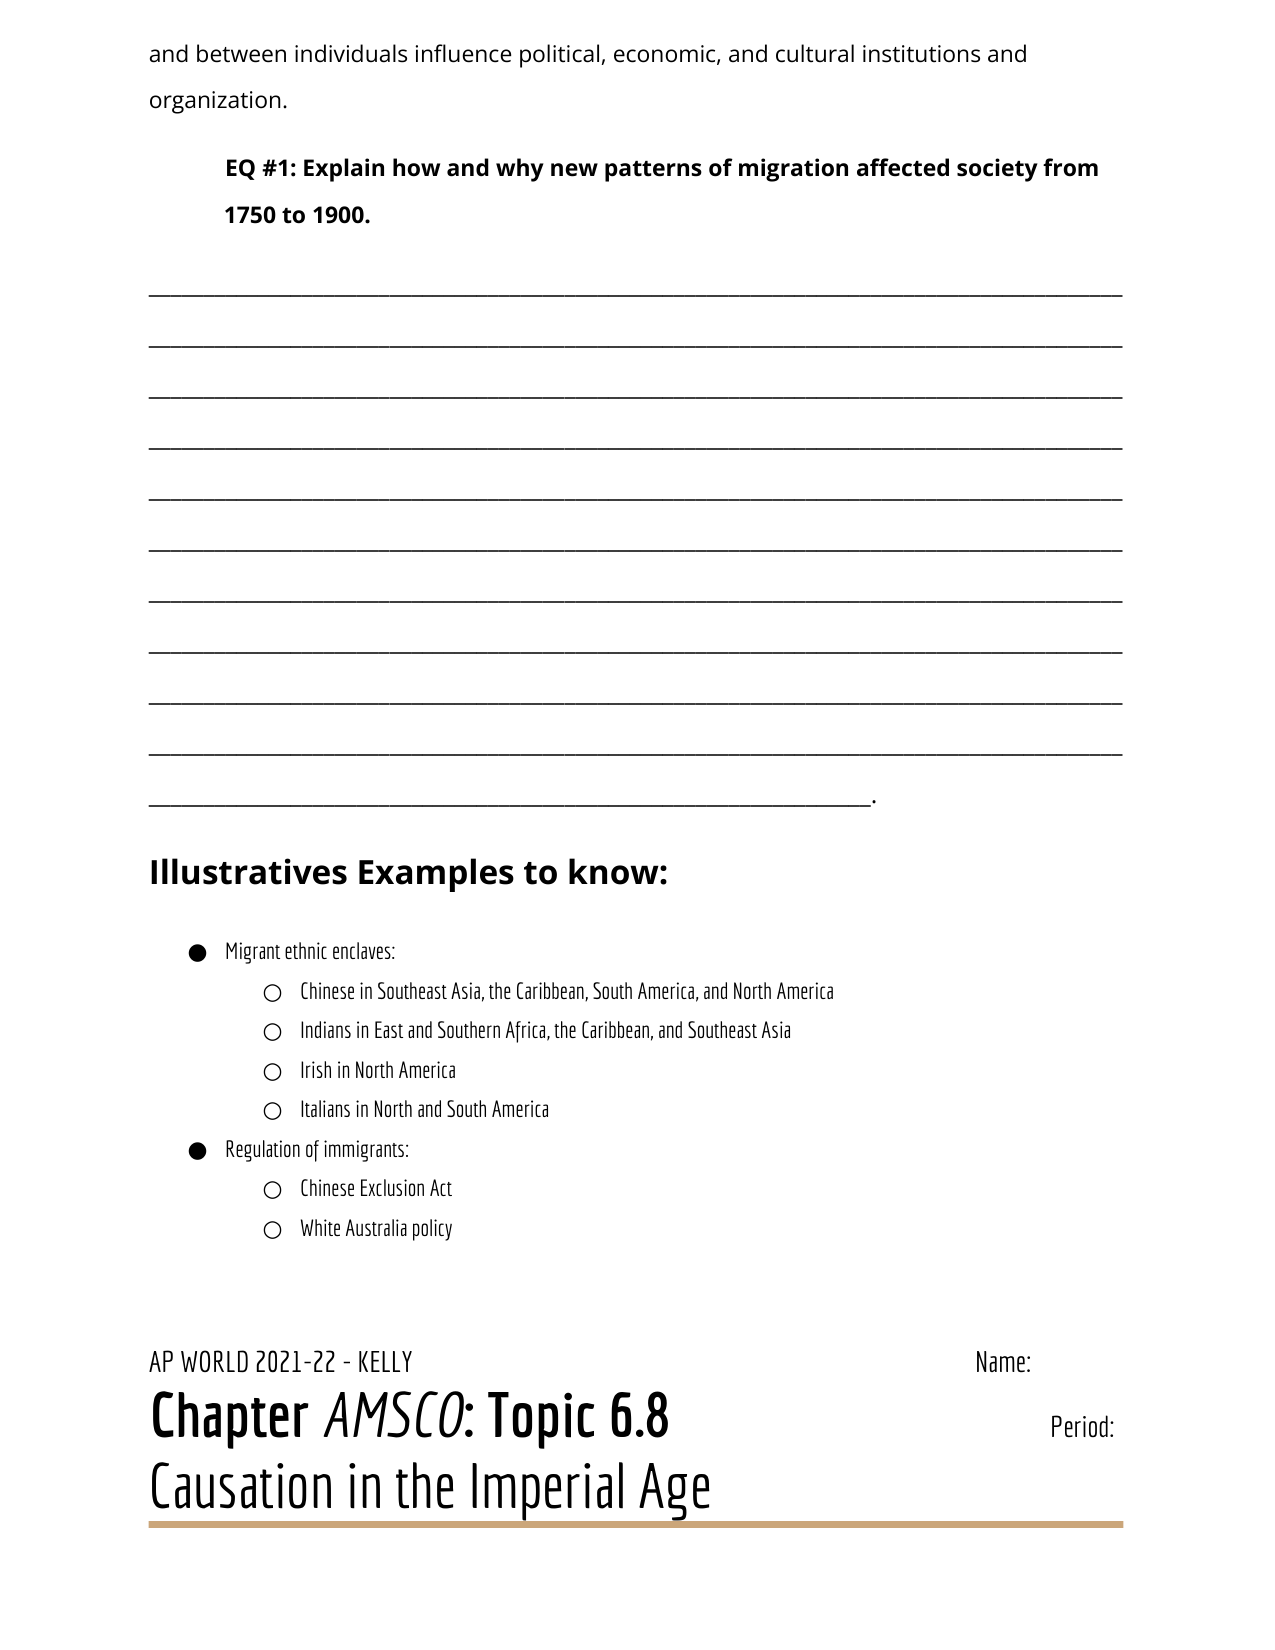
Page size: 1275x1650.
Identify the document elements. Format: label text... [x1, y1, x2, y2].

list Migrant ethnic enclaves: [187, 938, 1125, 964]
text ____________________________________________________________________________________________________________________________________________________________________________________________________________________________________________________________________________________________________________________________________________________________________________________________________________________________________________________________________________________________________________________________________________________________________________________________________________________________________________________________________________________________________________________________________________________________________________________________________________________________________________________________________________________________________________________________________________________________________________________________. [148, 267, 1125, 811]
list Regulation of immigrants: [187, 1135, 1125, 1162]
list Irish in North America [262, 1056, 1125, 1083]
list Chinese in Southeast Asia, the Caribbean, South America, and North America [262, 977, 1125, 1004]
text AP WORLD 2021-22 - KELLY Name: [148, 1344, 1125, 1378]
list Chinese Exclusion Act [262, 1175, 1125, 1201]
list Indians in East and Southern Africa, the Caribbean, and Southeast Asia [262, 1017, 1125, 1043]
text EQ #1: Explain how and why new patterns of migration affected society from 1750 to 1900. [223, 152, 1125, 230]
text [148, 37, 1125, 116]
subtitle Causation in the Imperial Age [148, 1450, 1125, 1557]
list Italians in North and South America [262, 1096, 1125, 1122]
subtitle Illustratives Examples to know: [148, 849, 1125, 894]
title Chapter AMSCO: Topic 6.8 Period: [150, 1378, 1125, 1450]
list White Australia policy [262, 1214, 1125, 1241]
picture [148, 1521, 1124, 1528]
